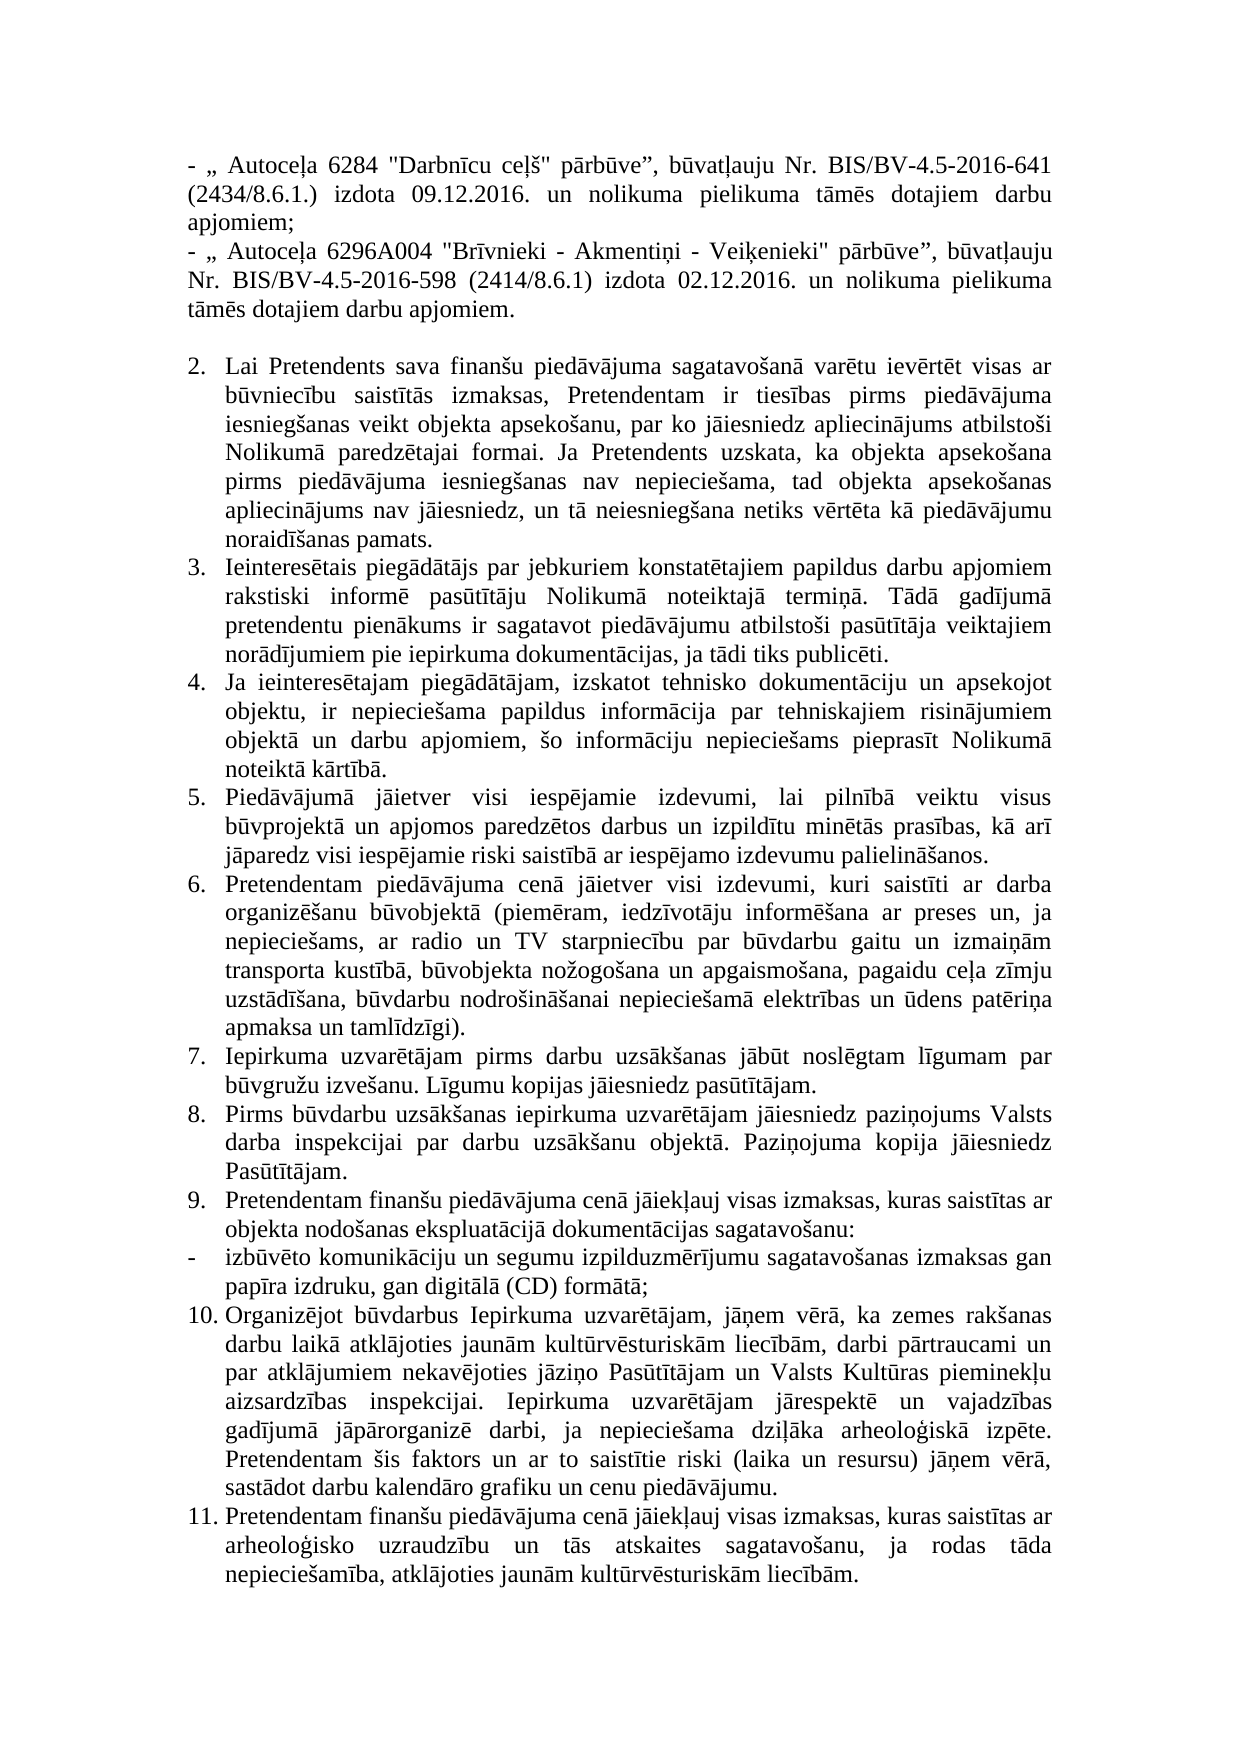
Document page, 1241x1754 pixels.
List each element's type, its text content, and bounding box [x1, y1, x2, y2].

list Pretendentam piedāvājuma cenā jāietver visi izdevumi, kuri saistīti ar darba organizēšanu būvobjektā (piemēram, iedzīvotāju informēšana ar preses un, ja nepieciešams, ar radio un TV starpniecību par būvdarbu gaitu un izmaiņām transporta kustībā, būvobjekta nožogošana un apgaismošana, pagaidu ceļa zīmju uzstādīšana, būvdarbu nodrošināšanai nepieciešamā elektrības un ūdens patēriņa apmaksa un tamlīdzīgi). [187, 869, 1053, 1041]
list Pirms būvdarbu uzsākšanas iepirkuma uzvarētājam jāiesniedz paziņojums Valsts darba inspekcijai par darbu uzsākšanu objektā. Paziņojuma kopija jāiesniedz Pasūtītājam. [187, 1099, 1053, 1185]
list Piedāvājumā jāietver visi iespējamie izdevumi, lai pilnībā veiktu visus būvprojektā un apjomos paredzētos darbus un izpildītu minētās prasības, kā arī jāparedz visi iespējamie riski saistībā ar iespējamo izdevumu palielināšanos. [187, 782, 1053, 869]
list Pretendentam finanšu piedāvājuma cenā jāiekļauj visas izmaksas, kuras saistītas ar arheoloģisko uzraudzību un tās atskaites sagatavošanu, ja rodas tāda nepieciešamība, atklājoties jaunām kultūrvēsturiskām liecībām. [187, 1501, 1053, 1587]
text - „ Autoceļa 6284 "Darbnīcu ceļš" pārbūve”, būvatļauju Nr. BIS/BV-4.5-2016-641 (2434/8.6.1.) izdota 09.12.2016. un nolikuma pielikuma tāmēs dotajiem darbu apjomiem; [187, 150, 1053, 236]
list Pretendentam finanšu piedāvājuma cenā jāiekļauj visas izmaksas, kuras saistītas ar objekta nodošanas ekspluatācijā dokumentācijas sagatavošanu: [187, 1185, 1053, 1242]
list Ja ieinteresētajam piegādātājam, izskatot tehnisko dokumentāciju un apsekojot objektu, ir nepieciešama papildus informācija par tehniskajiem risinājumiem objektā un darbu apjomiem, šo informāciju nepieciešams pieprasīt Nolikumā noteiktā kārtībā. [187, 667, 1053, 782]
list izbūvēto komunikāciju un segumu izpilduzmērījumu sagatavošanas izmaksas gan papīra izdruku, gan digitālā (CD) formātā; [187, 1242, 1053, 1300]
text - „ Autoceļa 6296A004 "Brīvnieki ‐ Akmentiņi ‐ Veiķenieki" pārbūve”, būvatļauju Nr. BIS/BV-4.5-2016-598 (2414/8.6.1) izdota 02.12.2016. un nolikuma pielikuma tāmēs dotajiem darbu apjomiem. [187, 236, 1053, 322]
list Organizējot būvdarbus Iepirkuma uzvarētājam, jāņem vērā, ka zemes rakšanas darbu laikā atklājoties jaunām kultūrvēsturiskām liecībām, darbi pārtraucami un par atklājumiem nekavējoties jāziņo Pasūtītājam un Valsts Kultūras pieminekļu aizsardzības inspekcijai. Iepirkuma uzvarētājam jārespektē un vajadzības gadījumā jāpārorganizē darbi, ja nepieciešama dziļāka arheoloģiskā izpēte. Pretendentam šis faktors un ar to saistītie riski (laika un resursu) jāņem vērā, sastādot darbu kalendāro grafiku un cenu piedāvājumu. [187, 1300, 1053, 1501]
list Ieinteresētais piegādātājs par jebkuriem konstatētajiem papildus darbu apjomiem rakstiski informē pasūtītāju Nolikumā noteiktajā termiņā. Tādā gadījumā pretendentu pienākums ir sagatavot piedāvājumu atbilstoši pasūtītāja veiktajiem norādījumiem pie iepirkuma dokumentācijas, ja tādi tiks publicēti. [187, 552, 1053, 667]
list Iepirkuma uzvarētājam pirms darbu uzsākšanas jābūt noslēgtam līgumam par būvgružu izvešanu. Līgumu kopijas jāiesniedz pasūtītājam. [187, 1041, 1053, 1099]
list Lai Pretendents sava finanšu piedāvājuma sagatavošanā varētu ievērtēt visas ar būvniecību saistītās izmaksas, Pretendentam ir tiesības pirms piedāvājuma iesniegšanas veikt objekta apsekošanu, par ko jāiesniedz apliecinājums atbilstoši Nolikumā paredzētajai formai. Ja Pretendents uzskata, ka objekta apsekošana pirms piedāvājuma iesniegšanas nav nepieciešama, tad objekta apsekošanas apliecinājums nav jāiesniedz, un tā neiesniegšana netiks vērtēta kā piedāvājumu noraidīšanas pamats. [187, 351, 1053, 552]
